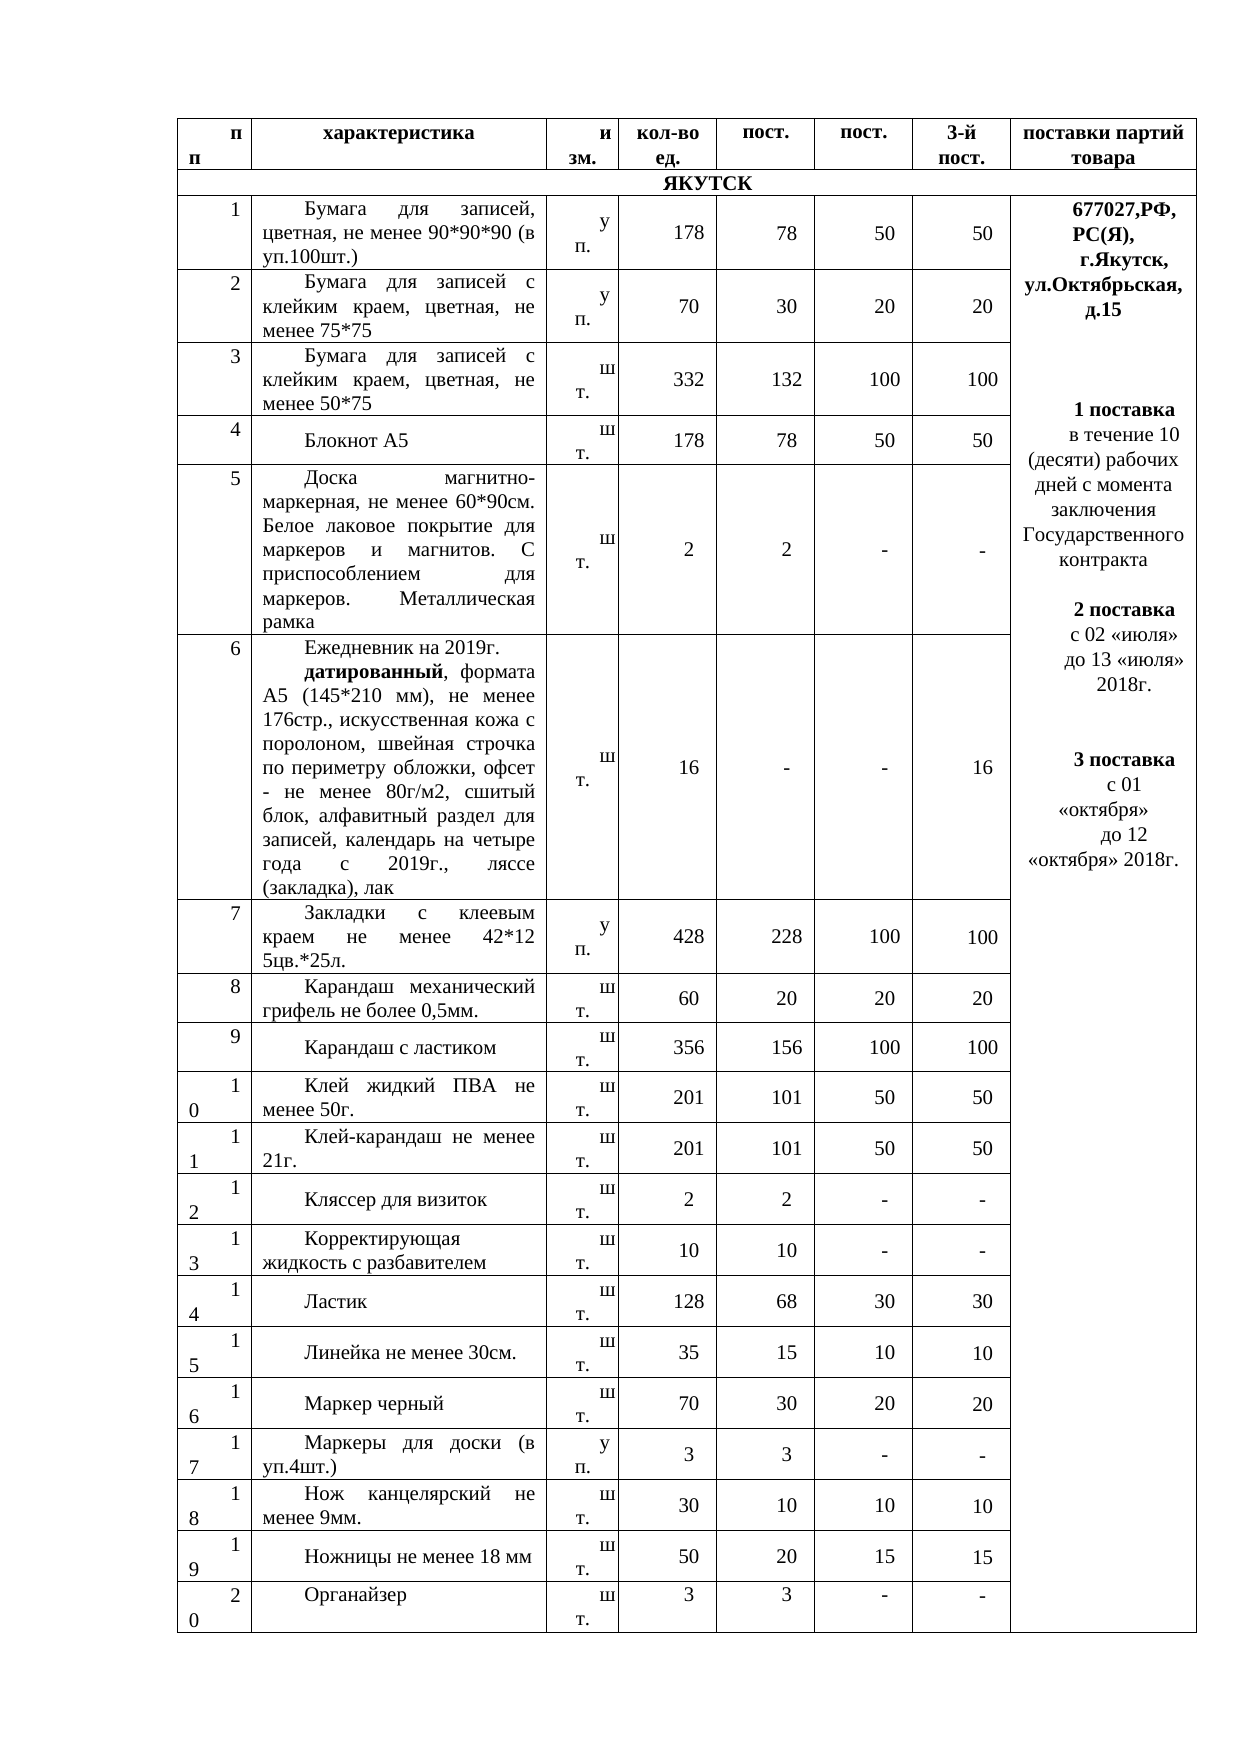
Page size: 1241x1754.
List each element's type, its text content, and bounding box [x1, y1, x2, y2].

table_cell 30 [717, 270, 814, 342]
table_cell 15 [178, 1327, 251, 1377]
table_cell 15 [815, 1531, 912, 1581]
table_cell 30 [815, 1276, 912, 1326]
table_cell 20 [178, 1582, 251, 1632]
table_cell 100 [815, 900, 912, 972]
table_cell 178 [619, 416, 716, 464]
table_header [815, 119, 912, 169]
table_cell 78 [717, 416, 814, 464]
table_cell 100 [913, 1023, 1010, 1071]
table_cell 70 [619, 270, 716, 342]
table_cell 11 [178, 1123, 251, 1173]
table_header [1011, 119, 1196, 169]
table_cell 78 [717, 196, 814, 268]
table_cell 356 [619, 1023, 716, 1071]
table_cell 3 [717, 1582, 814, 1632]
table_cell Клей жидкий ПВА не менее 50г. [252, 1072, 546, 1122]
table_cell 50 [815, 416, 912, 464]
table_cell 228 [717, 900, 814, 972]
table_cell - [913, 1582, 1010, 1632]
table_cell шт. [547, 416, 618, 464]
table_cell 3 [619, 1582, 716, 1632]
table_cell - [815, 1429, 912, 1479]
table_cell 2 [178, 270, 251, 342]
table_cell шт. [547, 1327, 618, 1377]
table_cell Линейка не менее 30см. [252, 1327, 546, 1377]
table_cell 3 [717, 1429, 814, 1479]
table_cell 50 [913, 416, 1010, 464]
table_cell 8 [178, 974, 251, 1022]
table_cell 10 [178, 1072, 251, 1122]
table_cell 100 [815, 1023, 912, 1071]
table_cell 30 [619, 1480, 716, 1530]
table_cell уп. [547, 270, 618, 342]
table_cell Бумага для записей с клейким краем, цветная, не менее 75*75 [252, 270, 546, 342]
table_header Общее кол-во ед. [619, 119, 716, 169]
table_cell шт. [547, 1531, 618, 1581]
table_cell Нож канцелярский не менее 9мм. [252, 1480, 546, 1530]
table_cell 2 [717, 465, 814, 633]
table_cell Карандаш механический грифель не более 0,5мм. [252, 974, 546, 1022]
table_cell 2 [619, 1174, 716, 1224]
table_cell 50 [815, 1123, 912, 1173]
table_cell Клей-карандаш не менее 21г. [252, 1123, 546, 1173]
table_cell 16 [178, 1378, 251, 1428]
table_cell 50 [913, 196, 1010, 268]
table_cell 68 [717, 1276, 814, 1326]
table_cell 156 [717, 1023, 814, 1071]
table_cell 7 [178, 900, 251, 972]
table_cell шт. [547, 1123, 618, 1173]
table_cell 20 [815, 1378, 912, 1428]
table_cell - [913, 465, 1010, 633]
table_cell 16 [913, 635, 1010, 899]
table_cell 14 [178, 1276, 251, 1326]
table_header №№ пп [178, 119, 251, 169]
table_cell Закладки с клеевым краем не менее 42*12 5цв.*25л. [252, 900, 546, 972]
table_cell 100 [913, 343, 1010, 415]
table_cell 128 [619, 1276, 716, 1326]
table_cell Маркеры для доски (в уп.4шт.) [252, 1429, 546, 1479]
table_cell Бумага для записей, цветная, не менее 90*90*90 (в уп.100шт.) [252, 196, 546, 268]
table_cell 17 [178, 1429, 251, 1479]
table_cell шт. [547, 974, 618, 1022]
table_cell шт. [547, 1174, 618, 1224]
table_cell Бумага для записей с клейким краем, цветная, не менее 50*75 [252, 343, 546, 415]
table_cell 20 [913, 270, 1010, 342]
table_cell - [815, 1174, 912, 1224]
table_cell 100 [913, 900, 1010, 972]
table_cell 2 [717, 1174, 814, 1224]
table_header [252, 119, 546, 169]
table_cell 70 [619, 1378, 716, 1428]
table_cell Органайзер [252, 1582, 546, 1632]
table_cell 428 [619, 900, 716, 972]
table_cell уп. [547, 1429, 618, 1479]
table_cell 132 [717, 343, 814, 415]
table_cell 50 [913, 1123, 1010, 1173]
table_cell 101 [717, 1123, 814, 1173]
table_cell 50 [815, 196, 912, 268]
table_cell 10 [717, 1225, 814, 1275]
table_cell шт. [547, 1276, 618, 1326]
table_cell Доска магнитно-маркерная, не менее 60*90см. Белое лаковое покрытие для маркеров и магнитов. С приспособлением для маркеров. Металлическая рамка [252, 465, 546, 633]
table_cell 332 [619, 343, 716, 415]
table_cell Карандаш с ластиком [252, 1023, 546, 1071]
table_cell 20 [913, 974, 1010, 1022]
table_header Ед. изм. [547, 119, 618, 169]
table_cell 20 [717, 974, 814, 1022]
table_cell 201 [619, 1123, 716, 1173]
table_cell 1 [178, 196, 251, 268]
table_cell Ластик [252, 1276, 546, 1326]
table_cell Маркер черный [252, 1378, 546, 1428]
table_cell 30 [717, 1378, 814, 1428]
table_cell 10 [913, 1480, 1010, 1530]
table_cell уп. [547, 196, 618, 268]
table_cell 4 [178, 416, 251, 464]
table_cell Кляссер для визиток [252, 1174, 546, 1224]
table_cell шт. [547, 1225, 618, 1275]
table_header Кол.ед. в 3-й пост. [913, 119, 1010, 169]
table_cell - [815, 635, 912, 899]
table_cell шт. [547, 635, 618, 899]
table_cell - [815, 1582, 912, 1632]
table_cell шт. [547, 1378, 618, 1428]
table_cell - [815, 465, 912, 633]
table_cell 10 [815, 1480, 912, 1530]
table_cell 10 [815, 1327, 912, 1377]
table_cell 101 [717, 1072, 814, 1122]
table_cell Ежедневник на 2019г. датированный, формата А5 (145*210 мм), не менее 176стр., искусственная кожа с поролоном, швейная строчка по периметру обложки, офсет - не менее 80г/м2, сшитый блок, алфавитный раздел для записей, календарь на четыре года с 2019г., ляссе (закладка), лак [252, 635, 546, 899]
table_cell 60 [619, 974, 716, 1022]
table_header Кол.ед. в 1-й пост. [717, 119, 814, 169]
table_cell 2 [619, 465, 716, 633]
table_cell - [913, 1429, 1010, 1479]
table_cell - [913, 1225, 1010, 1275]
table_cell 10 [619, 1225, 716, 1275]
table_cell 30 [913, 1276, 1010, 1326]
table_cell - [815, 1225, 912, 1275]
table_cell 50 [815, 1072, 912, 1122]
table_cell 201 [619, 1072, 716, 1122]
table_cell 16 [619, 635, 716, 899]
table_cell шт. [547, 1582, 618, 1632]
table_cell 50 [619, 1531, 716, 1581]
table_cell Блокнот А5 [252, 416, 546, 464]
table_cell 20 [815, 974, 912, 1022]
table_cell 100 [815, 343, 912, 415]
table_cell 178 [619, 196, 716, 268]
table_cell 3 [178, 343, 251, 415]
table_cell ЯКУТСК [178, 170, 1196, 195]
table_cell 10 [717, 1480, 814, 1530]
table_cell 20 [815, 270, 912, 342]
table_cell шт. [547, 1072, 618, 1122]
table_cell 20 [913, 1378, 1010, 1428]
table_cell шт. [547, 343, 618, 415]
table_cell 18 [178, 1480, 251, 1530]
table_cell 677027,РФ, РС(Я), г.Якутск, ул.Октябрьская, д.15 1 поставка в течение 10 (десяти) рабочих дней с момента заключения Государственного контракта 2 поставка с 02 «июля» до 13 «июля» 2018г. 3 поставка с 01 «октября» до 12 «октября» 2018г. [1011, 196, 1196, 1632]
table_cell 6 [178, 635, 251, 899]
table_cell Ножницы не менее 18 мм [252, 1531, 546, 1581]
table_cell Корректирующая жидкость с разбавителем [252, 1225, 546, 1275]
table_cell 35 [619, 1327, 716, 1377]
table_cell 5 [178, 465, 251, 633]
table_cell 9 [178, 1023, 251, 1071]
table_cell шт. [547, 465, 618, 633]
table_cell шт. [547, 1023, 618, 1071]
table_cell шт. [547, 1480, 618, 1530]
table_cell 10 [913, 1327, 1010, 1377]
table_cell - [913, 1174, 1010, 1224]
table_cell 3 [619, 1429, 716, 1479]
table_cell - [717, 635, 814, 899]
table_cell 15 [717, 1327, 814, 1377]
table_cell 50 [913, 1072, 1010, 1122]
table_cell 12 [178, 1174, 251, 1224]
table_cell 13 [178, 1225, 251, 1275]
table_cell уп. [547, 900, 618, 972]
table_cell 19 [178, 1531, 251, 1581]
table_cell 20 [717, 1531, 814, 1581]
table_cell 15 [913, 1531, 1010, 1581]
